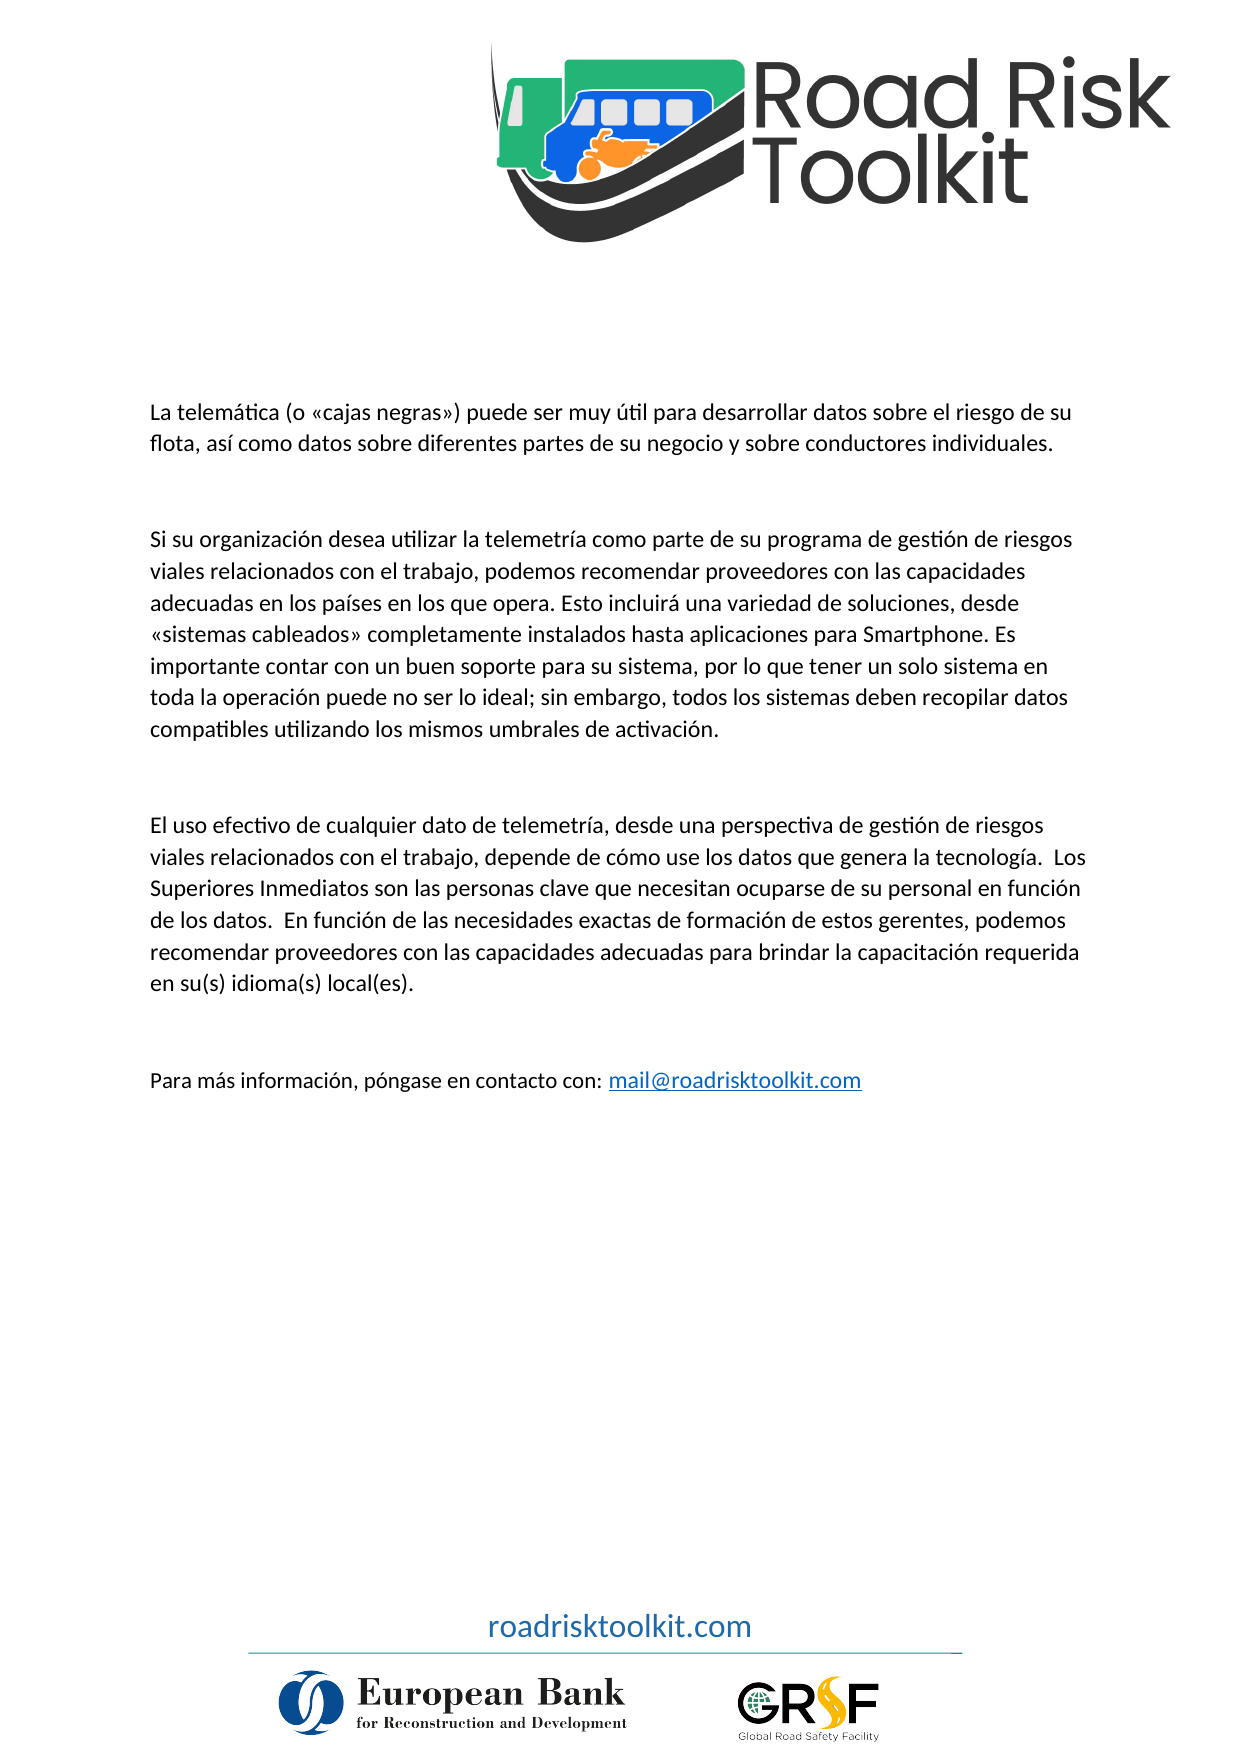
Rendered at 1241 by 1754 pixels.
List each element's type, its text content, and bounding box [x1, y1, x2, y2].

picture [271, 1658, 632, 1749]
text El uso efectivo de cualquier dato de telemetría, desde una perspectiva de gestión de riesgos viales relacionados con el trabajo, depende de cómo use los datos que genera la tecnología. Los Superiores Inmediatos son las personas clave que necesitan ocuparse de su personal en función de los datos. En función de las necesidades exactas de formación de estos gerentes, podemos recomendar proveedores con las capacidades adecuadas para brindar la capacitación requerida en su(s) idioma(s) local(es). [150, 810, 1090, 997]
picture [732, 1670, 886, 1749]
picture [452, 29, 1184, 254]
text Para más información, póngase en contacto con: mail@roadrisktoolkit.com [150, 1065, 1090, 1094]
text La telemática (o «cajas negras») puede ser muy útil para desarrollar datos sobre el riesgo de su flota, así como datos sobre diferentes partes de su negocio y sobre conductores individuales. [150, 397, 1090, 457]
text Si su organización desea utilizar la telemetría como parte de su programa de gestión de riesgos viales relacionados con el trabajo, podemos recomendar proveedores con las capacidades adecuadas en los países en los que opera. Esto incluirá una variedad de soluciones, desde «sistemas cableados» completamente instalados hasta aplicaciones para Smartphone. Es importante contar con un buen soporte para su sistema, por lo que tener un solo sistema en toda la operación puede no ser lo ideal; sin embargo, todos los sistemas deben recopilar datos compatibles utilizando los mismos umbrales de activación. [150, 524, 1090, 743]
